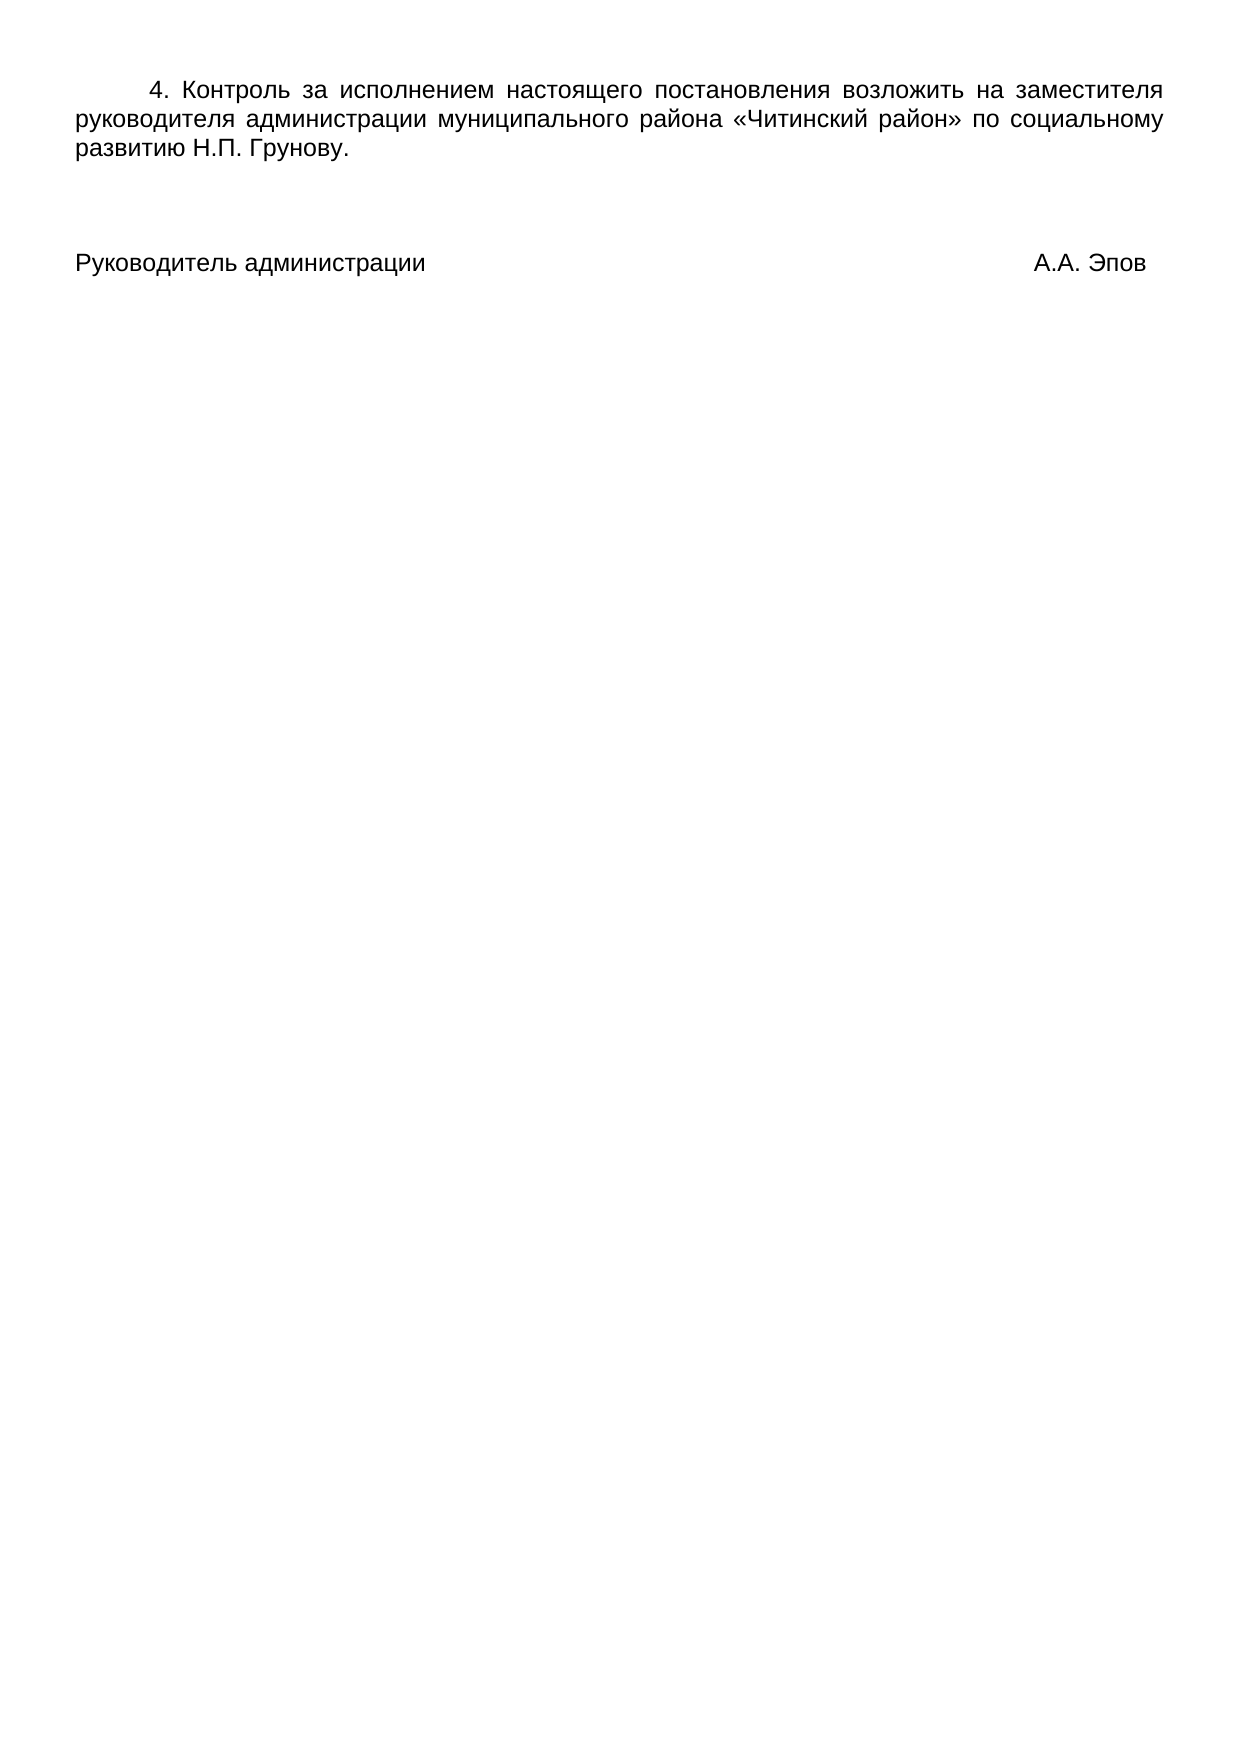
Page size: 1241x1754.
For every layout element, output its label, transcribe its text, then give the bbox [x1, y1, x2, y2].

text Руководитель администрации А.А. Эпов [75, 247, 1165, 276]
text 4. Контроль за исполнением настоящего постановления возложить на заместителя руководителя администрации муниципального района «Читинский район» по социальному развитию Н.П. Грунову. [75, 75, 1165, 161]
